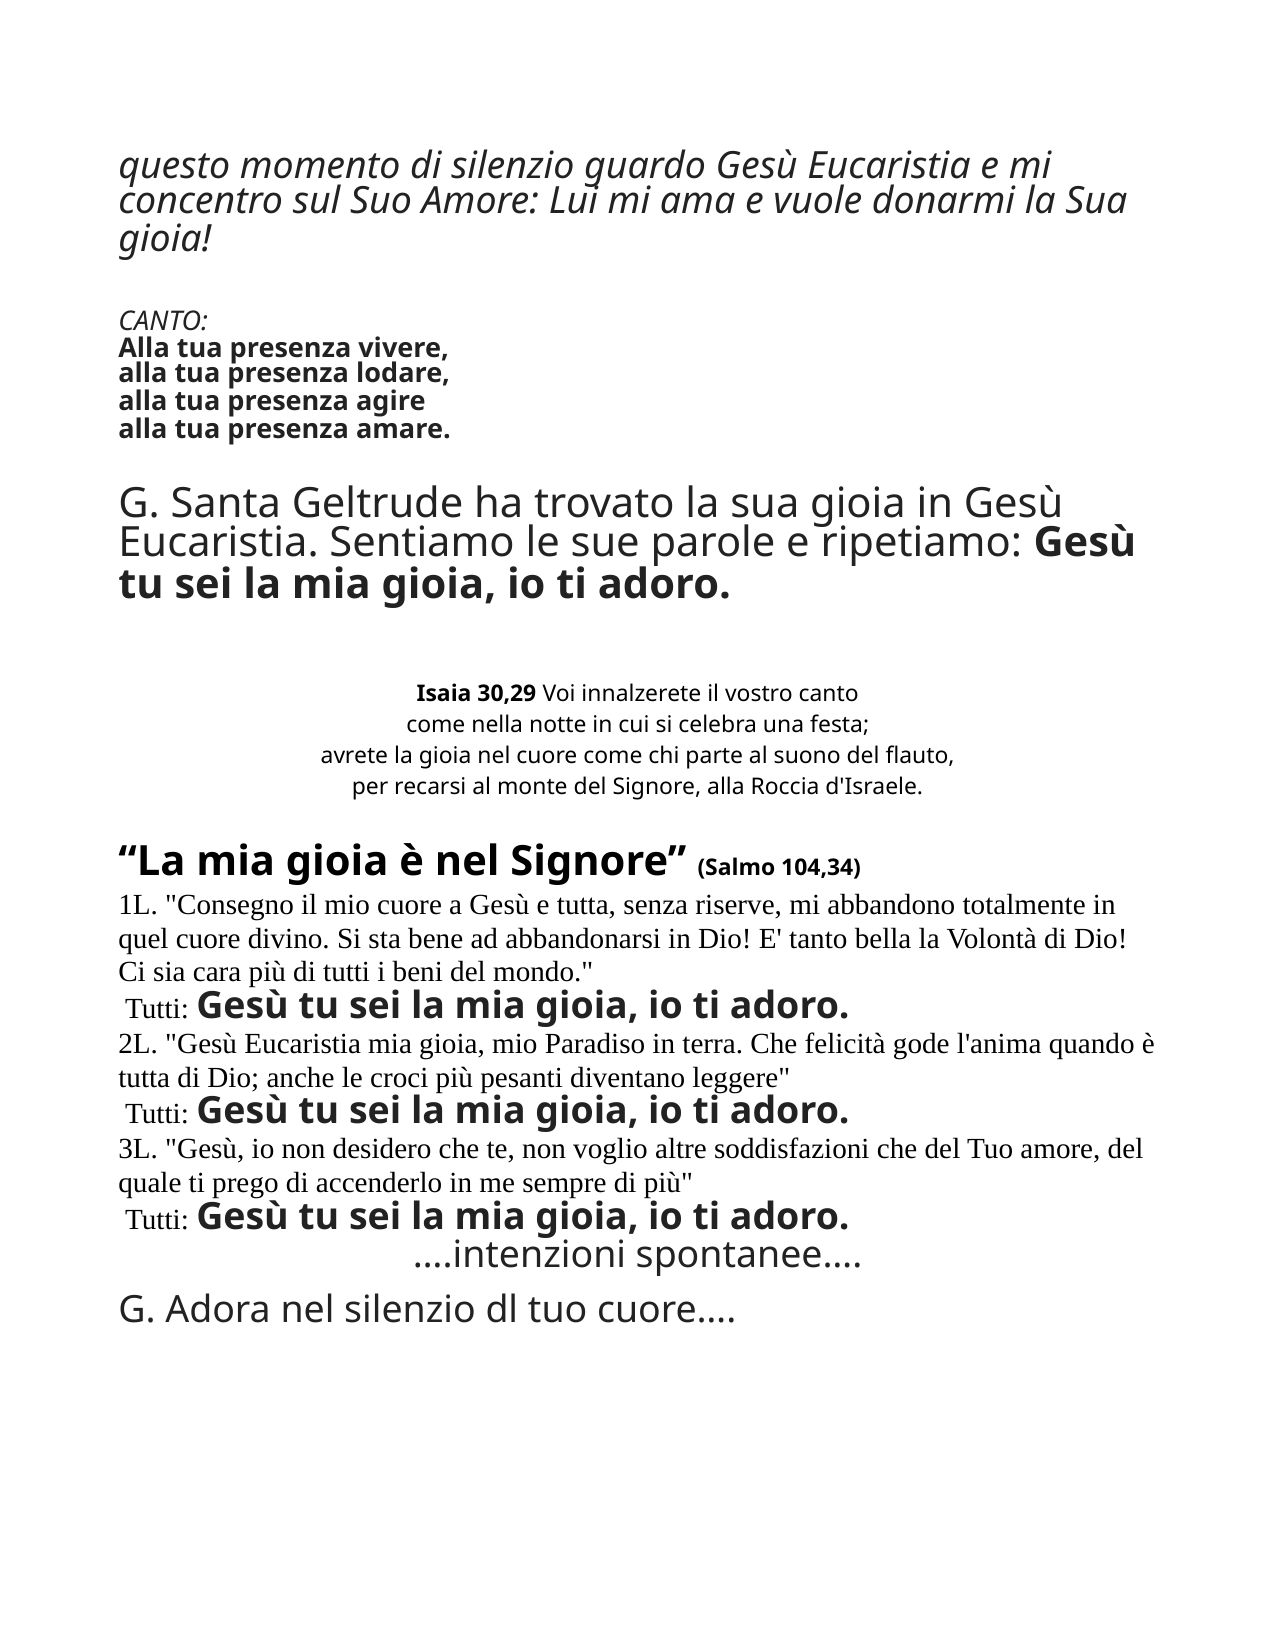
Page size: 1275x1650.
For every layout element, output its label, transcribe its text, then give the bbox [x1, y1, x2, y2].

text Alla tua presenza vivere, alla tua presenza lodare, alla tua presenza agire alla tua presenza amare. [118, 336, 1157, 446]
subtitle Isaia 30,29 Voi innalzerete il vostro canto come nella notte in cui si celebra una festa; avrete la gioia nel cuore come chi parte al suono del flauto, per recarsi al monte del Signore, alla Roccia d'Israele. [118, 676, 1157, 801]
text 1L. "Consegno il mio cuore a Gesù e tutta, senza riserve, mi abbandono totalmente in quel cuore divino. Si sta bene ad abbandonarsi in Dio! E' tanto bella la Volontà di Dio! Ci sia cara più di tutti i beni del mondo." [118, 887, 1157, 988]
text Tutti: Gesù tu sei la mia gioia, io ti adoro. [118, 988, 1157, 1026]
text “La mia gioia è nel Signore” (Salmo 104,34) [118, 831, 1157, 887]
text Tutti: Gesù tu sei la mia gioia, io ti adoro. [118, 1093, 1157, 1132]
text G. Adora nel silenzio dl tuo cuore…. [118, 1292, 1157, 1330]
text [118, 148, 1157, 262]
text CANTO: [118, 308, 1157, 336]
text G. Santa Geltrude ha trovato la sua gioia in Gesù Eucaristia. Sentiamo le sue parole e ripetiamo: Gesù tu sei la mia gioia, io ti adoro. [118, 483, 1157, 611]
text ….intenzioni spontanee…. [118, 1237, 1157, 1275]
text 3L. "Gesù, io non desidero che te, non voglio altre soddisfazioni che del Tuo amore, del quale ti prego di accenderlo in me sempre di più" [118, 1132, 1157, 1199]
text 2L. "Gesù Eucaristia mia gioia, mio Paradiso in terra. Che felicità gode l'anima quando è tutta di Dio; anche le croci più pesanti diventano leggere" [118, 1026, 1157, 1093]
text Tutti: Gesù tu sei la mia gioia, io ti adoro. [118, 1199, 1157, 1237]
